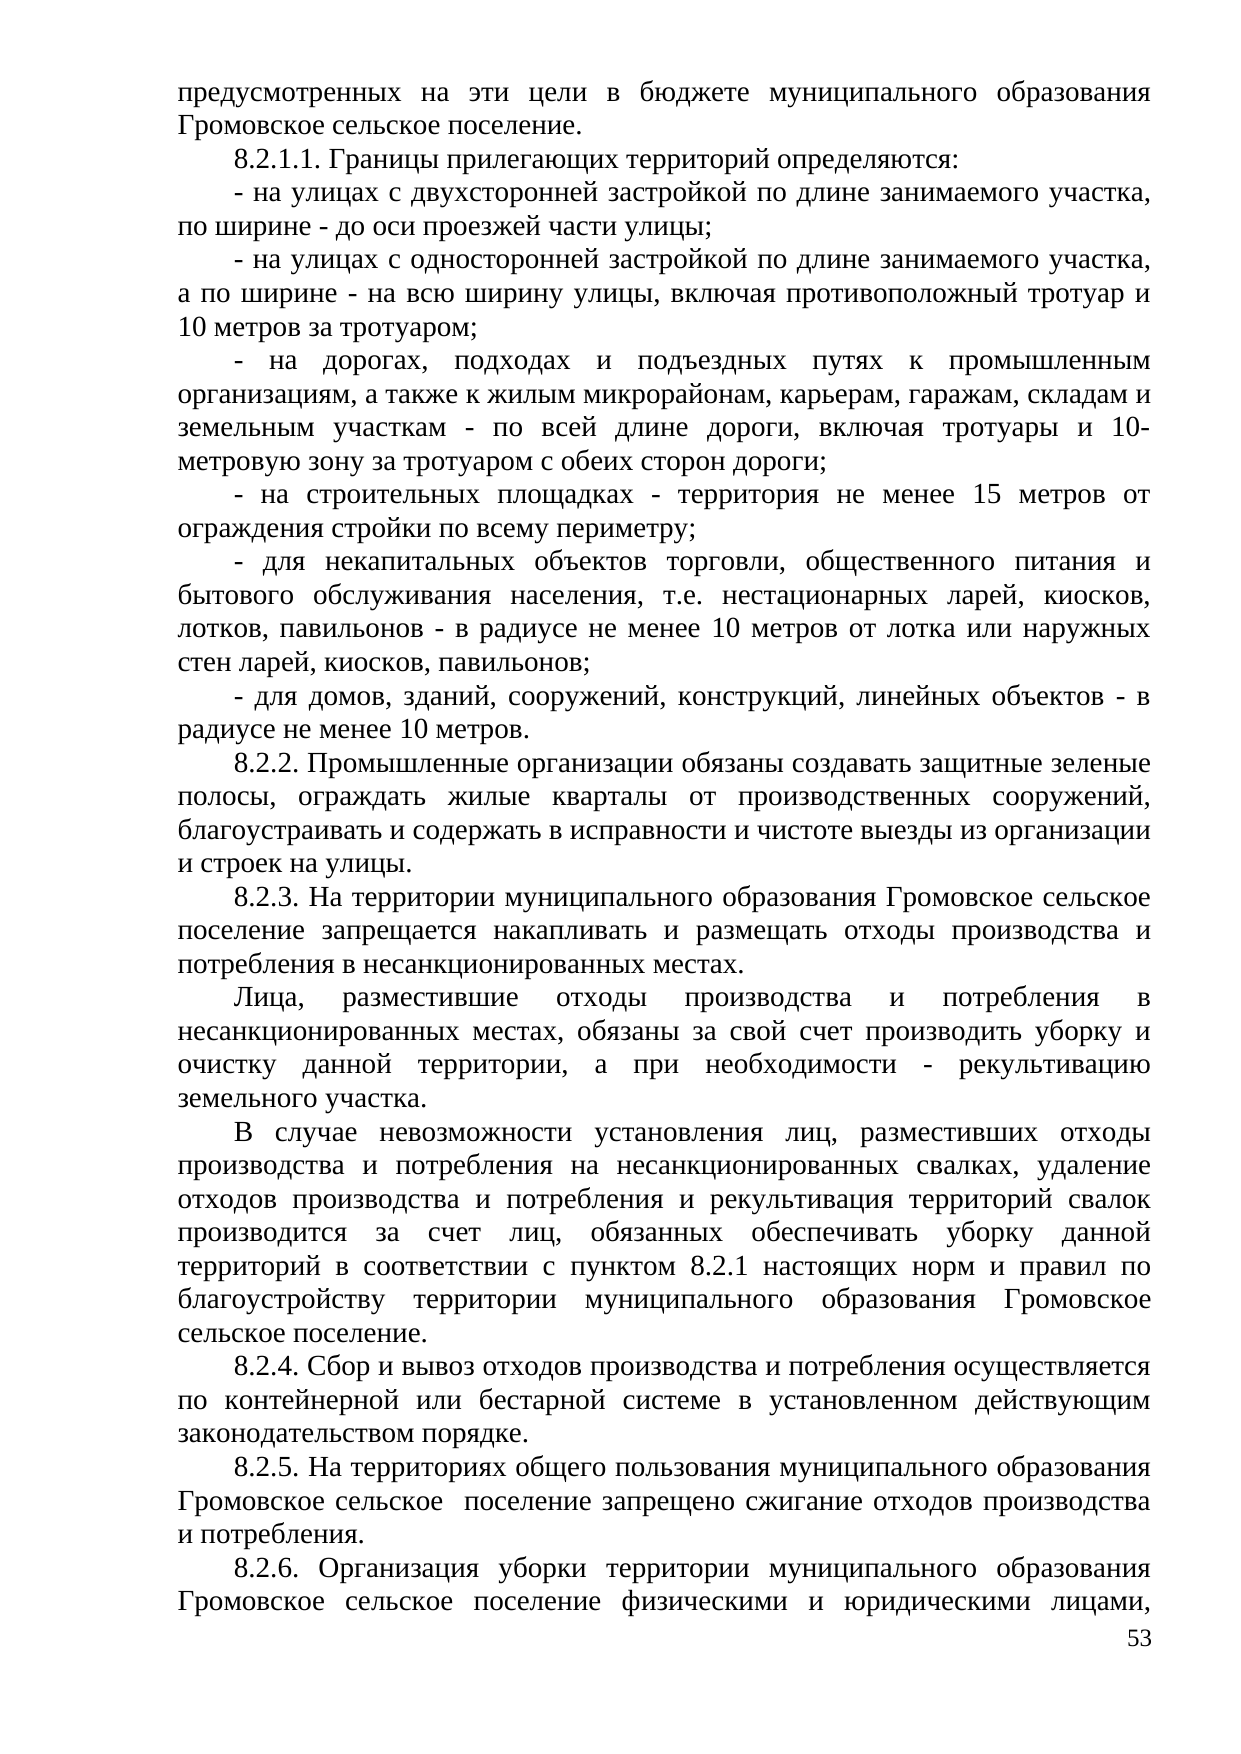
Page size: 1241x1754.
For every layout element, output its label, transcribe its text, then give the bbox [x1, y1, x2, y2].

text - для домов, зданий, сооружений, конструкций, линейных объектов - в радиусе не менее 10 метров. [177, 678, 1152, 745]
text 8.2.2. Промышленные организации обязаны создавать защитные зеленые полосы, ограждать жилые кварталы от производственных сооружений, благоустраивать и содержать в исправности и чистоте выезды из организации и строек на улицы. [177, 745, 1152, 879]
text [177, 74, 1152, 141]
text - на улицах с односторонней застройкой по длине занимаемого участка, а по ширине - на всю ширину улицы, включая противоположный тротуар и 10 метров за тротуаром; [177, 242, 1152, 342]
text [177, 1550, 1152, 1617]
text 8.2.5. На территориях общего пользования муниципального образования Громовское сельское поселение запрещено сжигание отходов производства и потребления. [177, 1449, 1152, 1550]
text - на дорогах, подходах и подъездных путях к промышленным организациям, а также к жилым микрорайонам, карьерам, гаражам, складам и земельным участкам - по всей длине дороги, включая тротуары и 10-метровую зону за тротуаром с обеих сторон дороги; [177, 342, 1152, 476]
text 8.2.4. Сбор и вывоз отходов производства и потребления осуществляется по контейнерной или бестарной системе в установленном действующим законодательством порядке. [177, 1348, 1152, 1449]
text - на улицах с двухсторонней застройкой по длине занимаемого участка, по ширине - до оси проезжей части улицы; [177, 174, 1152, 242]
text В случае невозможности установления лиц, разместивших отходы производства и потребления на несанкционированных свалках, удаление отходов производства и потребления и рекультивация территорий свалок производится за счет лиц, обязанных обеспечивать уборку данной территорий в соответствии с пунктом 8.2.1 настоящих норм и правил по благоустройству территории муниципального образования Громовское сельское поселение. [177, 1114, 1152, 1348]
text - для некапитальных объектов торговли, общественного питания и бытового обслуживания населения, т.е. нестационарных ларей, киосков, лотков, павильонов - в радиусе не менее 10 метров от лотка или наружных стен ларей, киосков, павильонов; [177, 543, 1152, 678]
text Лица, разместившие отходы производства и потребления в несанкционированных местах, обязаны за свой счет производить уборку и очистку данной территории, а при необходимости - рекультивацию земельного участка. [177, 979, 1152, 1114]
text - на строительных площадках - территория не менее 15 метров от ограждения стройки по всему периметру; [177, 476, 1152, 543]
text 8.2.3. На территории муниципального образования Громовское сельское поселение запрещается накапливать и размещать отходы производства и потребления в несанкционированных местах. [177, 879, 1152, 979]
text 8.2.1.1. Границы прилегающих территорий определяются: [177, 141, 1152, 174]
